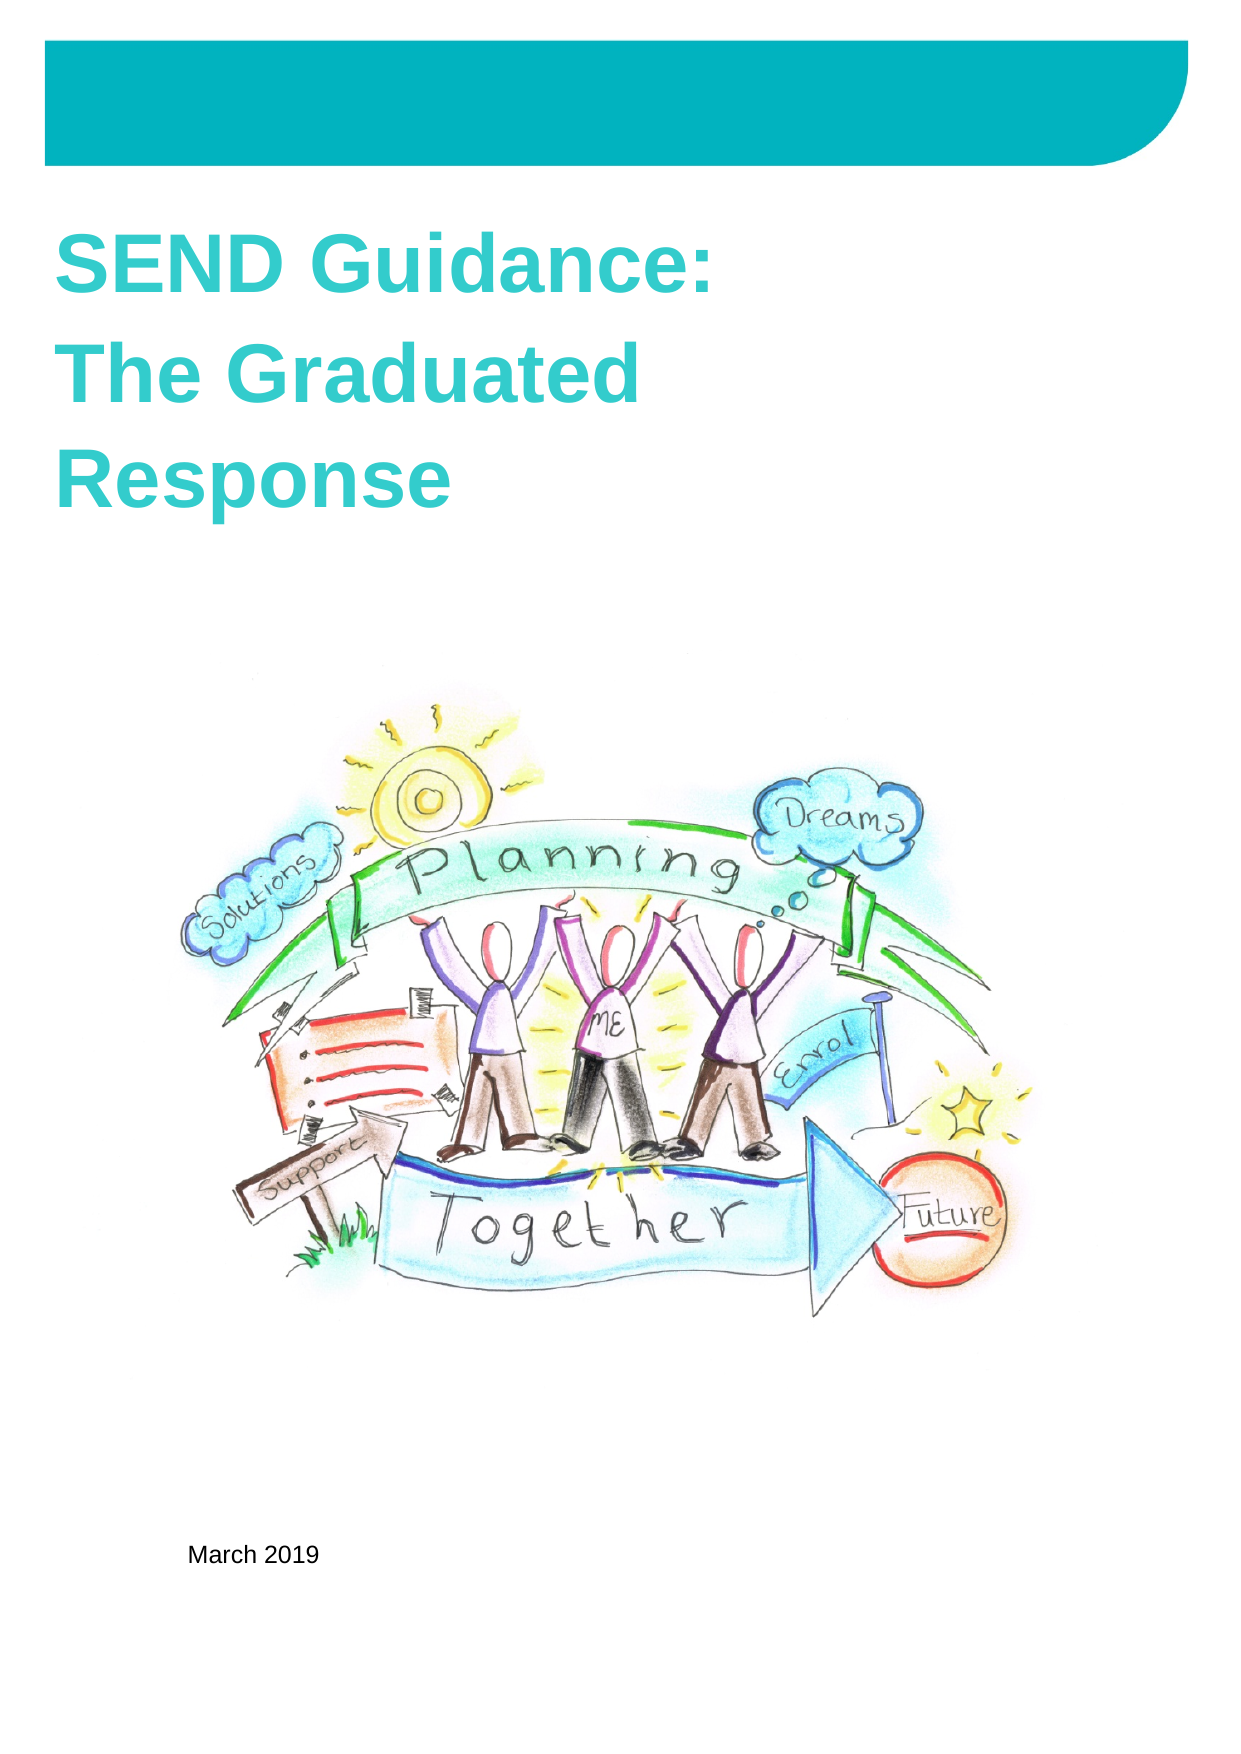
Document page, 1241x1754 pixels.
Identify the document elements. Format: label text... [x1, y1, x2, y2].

text March 2019 [187, 1540, 1053, 1569]
text The Graduated Response [54, 324, 1053, 525]
picture [56, 650, 1126, 1390]
text SEND Guidance: [54, 214, 1053, 310]
picture [44, 39, 1189, 167]
